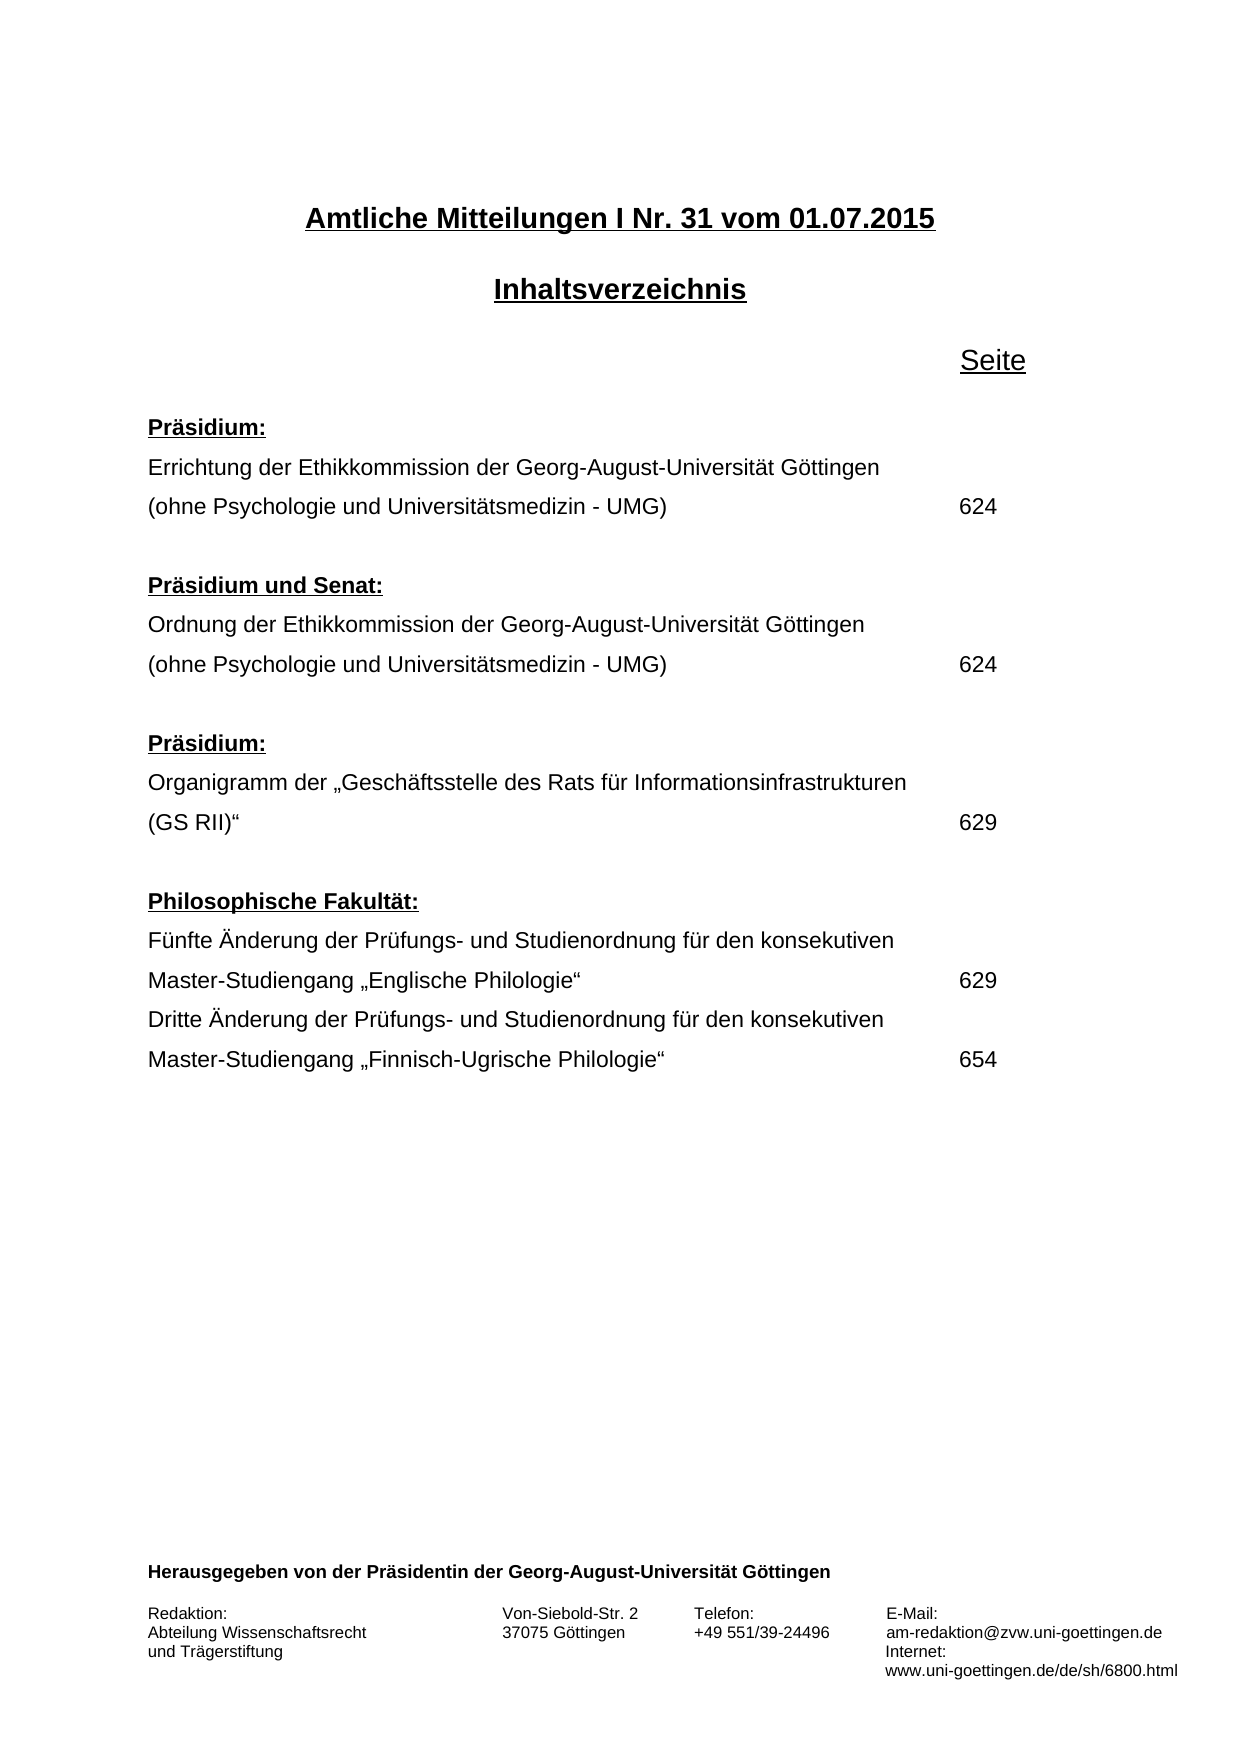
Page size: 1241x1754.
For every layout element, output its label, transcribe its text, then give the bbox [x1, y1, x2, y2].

text Errichtung der Ethikkommission der Georg-August-Universität Göttingen [148, 453, 1093, 480]
text Amtliche Mitteilungen I Nr. 31 vom 01.07.2015 [148, 201, 1093, 234]
text Master-Studiengang „Finnisch-Ugrische Philologie“ 654 [148, 1046, 1093, 1072]
text Philosophische Fakultät: [148, 888, 1093, 914]
text Präsidium: [148, 730, 1093, 756]
text Inhaltsverzeichnis [148, 272, 1093, 305]
text (ohne Psychologie und Universitätsmedizin - UMG) 624 [148, 651, 1093, 677]
text Fünfte Änderung der Prüfungs- und Studienordnung für den konsekutiven [148, 927, 1093, 954]
text Präsidium und Senat: [148, 572, 1093, 598]
text Organigramm der „Geschäftsstelle des Rats für Informationsinfrastrukturen [148, 769, 1093, 796]
text Seite [148, 343, 1093, 376]
text (GS RII)“ 629 [148, 809, 1093, 835]
text (ohne Psychologie und Universitätsmedizin - UMG) 624 [148, 493, 1093, 519]
text Dritte Änderung der Prüfungs- und Studienordnung für den konsekutiven [148, 1006, 1093, 1033]
text Ordnung der Ethikkommission der Georg-August-Universität Göttingen [148, 611, 1093, 638]
text Master-Studiengang „Englische Philologie“ 629 [148, 967, 1093, 993]
text Präsidium: [148, 414, 1211, 440]
